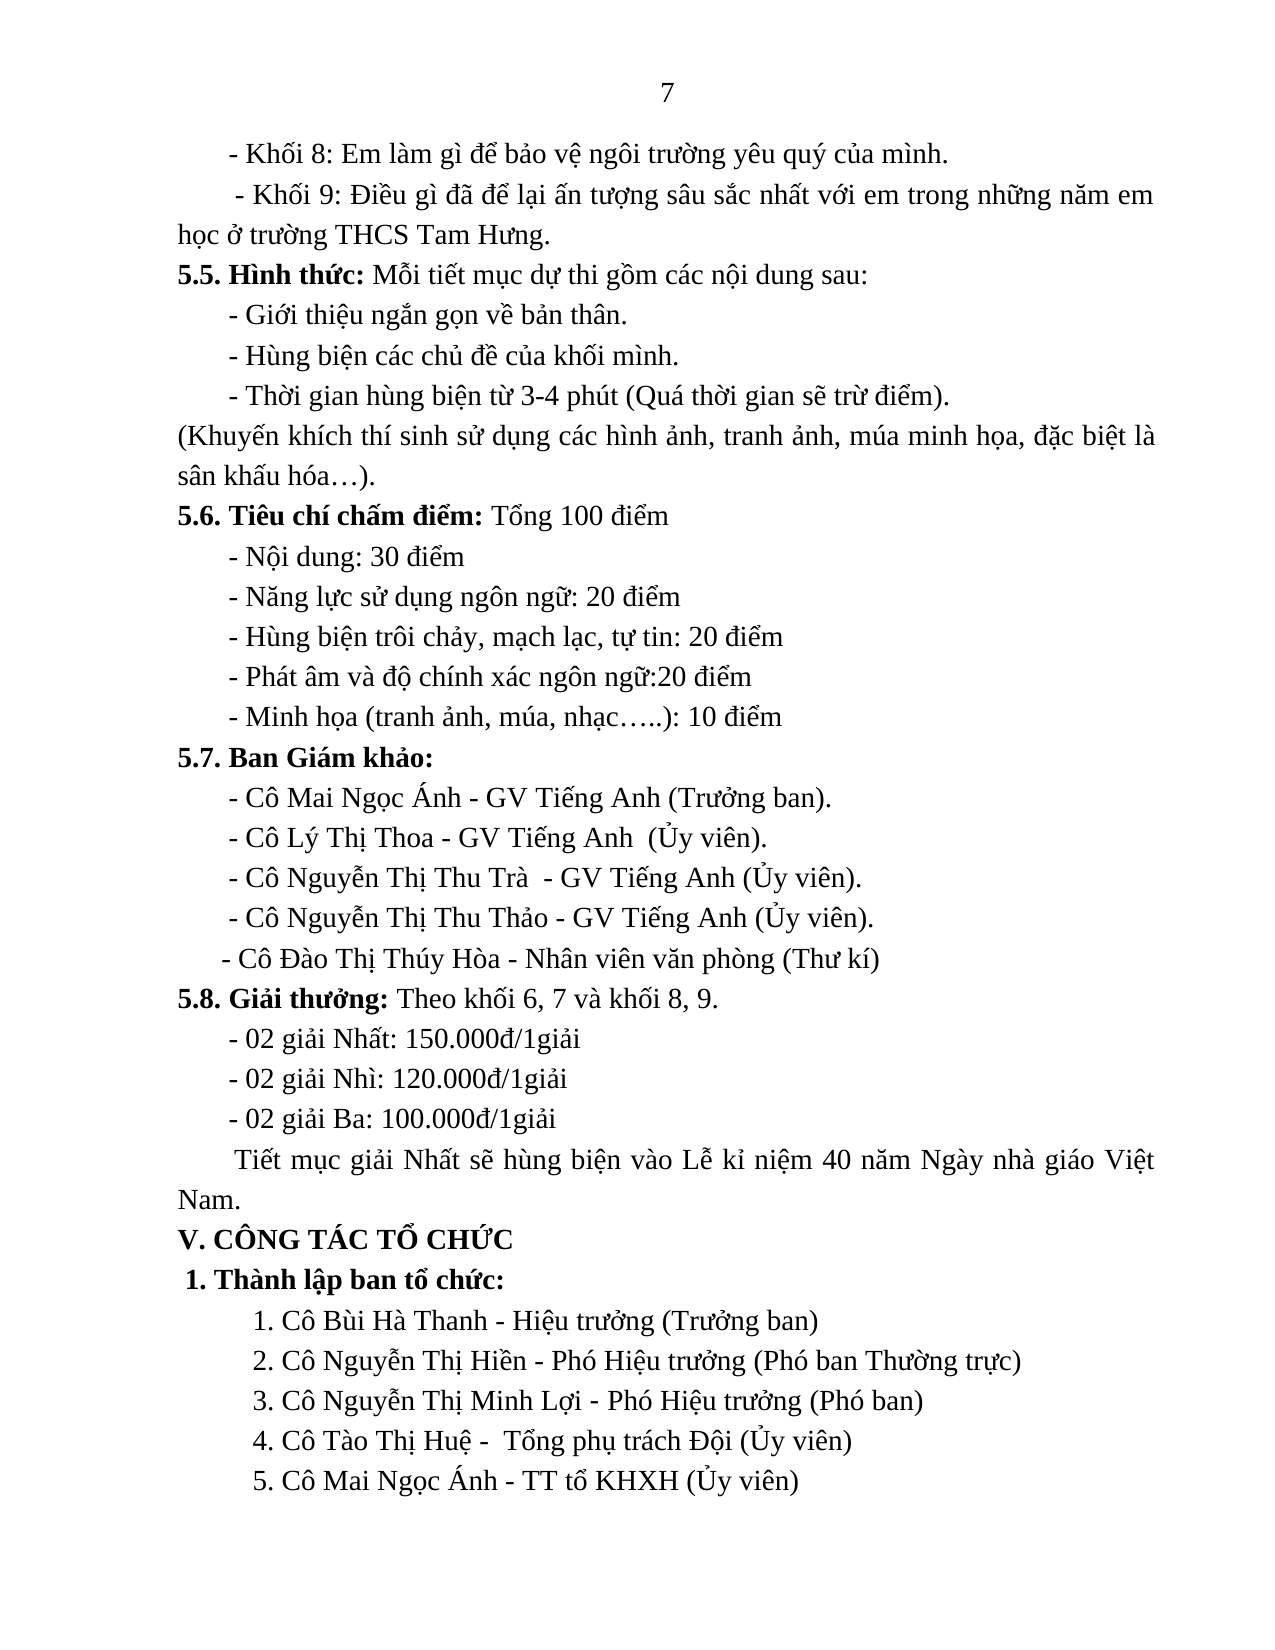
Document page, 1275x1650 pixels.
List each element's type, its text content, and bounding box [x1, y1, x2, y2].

text - Cô Nguyễn Thị Thu Thảo - GV Tiếng Anh (Ủy viên). [177, 901, 1157, 934]
text - Hùng biện các chủ đề của khối mình. [177, 338, 1157, 371]
text 1. Thành lập ban tổ chức: [177, 1262, 1157, 1296]
text - Cô Nguyễn Thị Thu Trà - GV Tiếng Anh (Ủy viên). [177, 860, 1157, 894]
text 5.6. Tiêu chí chấm điểm: Tổng 100 điểm [177, 498, 1157, 532]
text - Khối 9: Điều gì đã để lại ấn tượng sâu sắc nhất với em trong những năm em học ở trường THCS Tam Hưng. [177, 177, 1157, 251]
text V. CÔNG TÁC TỔ CHỨC [177, 1222, 1157, 1256]
text - Nội dung: 30 điểm [177, 539, 1157, 572]
text 5.8. Giải thưởng: Theo khối 6, 7 và khối 8, 9. [177, 981, 1157, 1014]
text - Thời gian hùng biện từ 3-4 phút (Quá thời gian sẽ trừ điểm). [177, 378, 1157, 411]
text - Minh họa (tranh ảnh, múa, nhạc…..): 10 điểm [177, 699, 1157, 733]
text 5. Cô Mai Ngọc Ánh - TT tổ KHXH (Ủy viên) [177, 1463, 1157, 1497]
text - Cô Lý Thị Thoa - GV Tiếng Anh (Ủy viên). [177, 820, 1157, 854]
text 4. Cô Tào Thị Huệ - Tổng phụ trách Đội (Ủy viên) [177, 1423, 1157, 1457]
text Tiết mục giải Nhất sẽ hùng biện vào Lễ kỉ niệm 40 năm Ngày nhà giáo Việt Nam. [177, 1142, 1157, 1216]
text - Năng lực sử dụng ngôn ngữ: 20 điểm [177, 579, 1157, 612]
text - Khối 8: Em làm gì để bảo vệ ngôi trường yêu quý của mình. [177, 137, 1157, 170]
text 2. Cô Nguyễn Thị Hiền - Phó Hiệu trưởng (Phó ban Thường trực) [177, 1343, 1157, 1376]
text - Phát âm và độ chính xác ngôn ngữ:20 điểm [177, 659, 1157, 693]
text - 02 giải Nhì: 120.000đ/1giải [177, 1061, 1157, 1095]
text - Cô Đào Thị Thúy Hòa - Nhân viên văn phòng (Thư kí) [177, 941, 1157, 974]
text 1. Cô Bùi Hà Thanh - Hiệu trưởng (Trưởng ban) [177, 1303, 1157, 1336]
text - Giới thiệu ngắn gọn về bản thân. [177, 297, 1157, 331]
text - Hùng biện trôi chảy, mạch lạc, tự tin: 20 điểm [177, 619, 1157, 653]
text - 02 giải Ba: 100.000đ/1giải [177, 1102, 1157, 1135]
text (Khuyến khích thí sinh sử dụng các hình ảnh, tranh ảnh, múa minh họa, đặc biệt là sân khấu hóa…). [177, 418, 1157, 492]
text 5.7. Ban Giám khảo: [177, 740, 1157, 773]
text 3. Cô Nguyễn Thị Minh Lợi - Phó Hiệu trưởng (Phó ban) [177, 1383, 1157, 1417]
text 5.5. Hình thức: Mỗi tiết mục dự thi gồm các nội dung sau: [177, 257, 1157, 291]
text - 02 giải Nhất: 150.000đ/1giải [177, 1021, 1157, 1055]
text - Cô Mai Ngọc Ánh - GV Tiếng Anh (Trưởng ban). [177, 780, 1157, 813]
